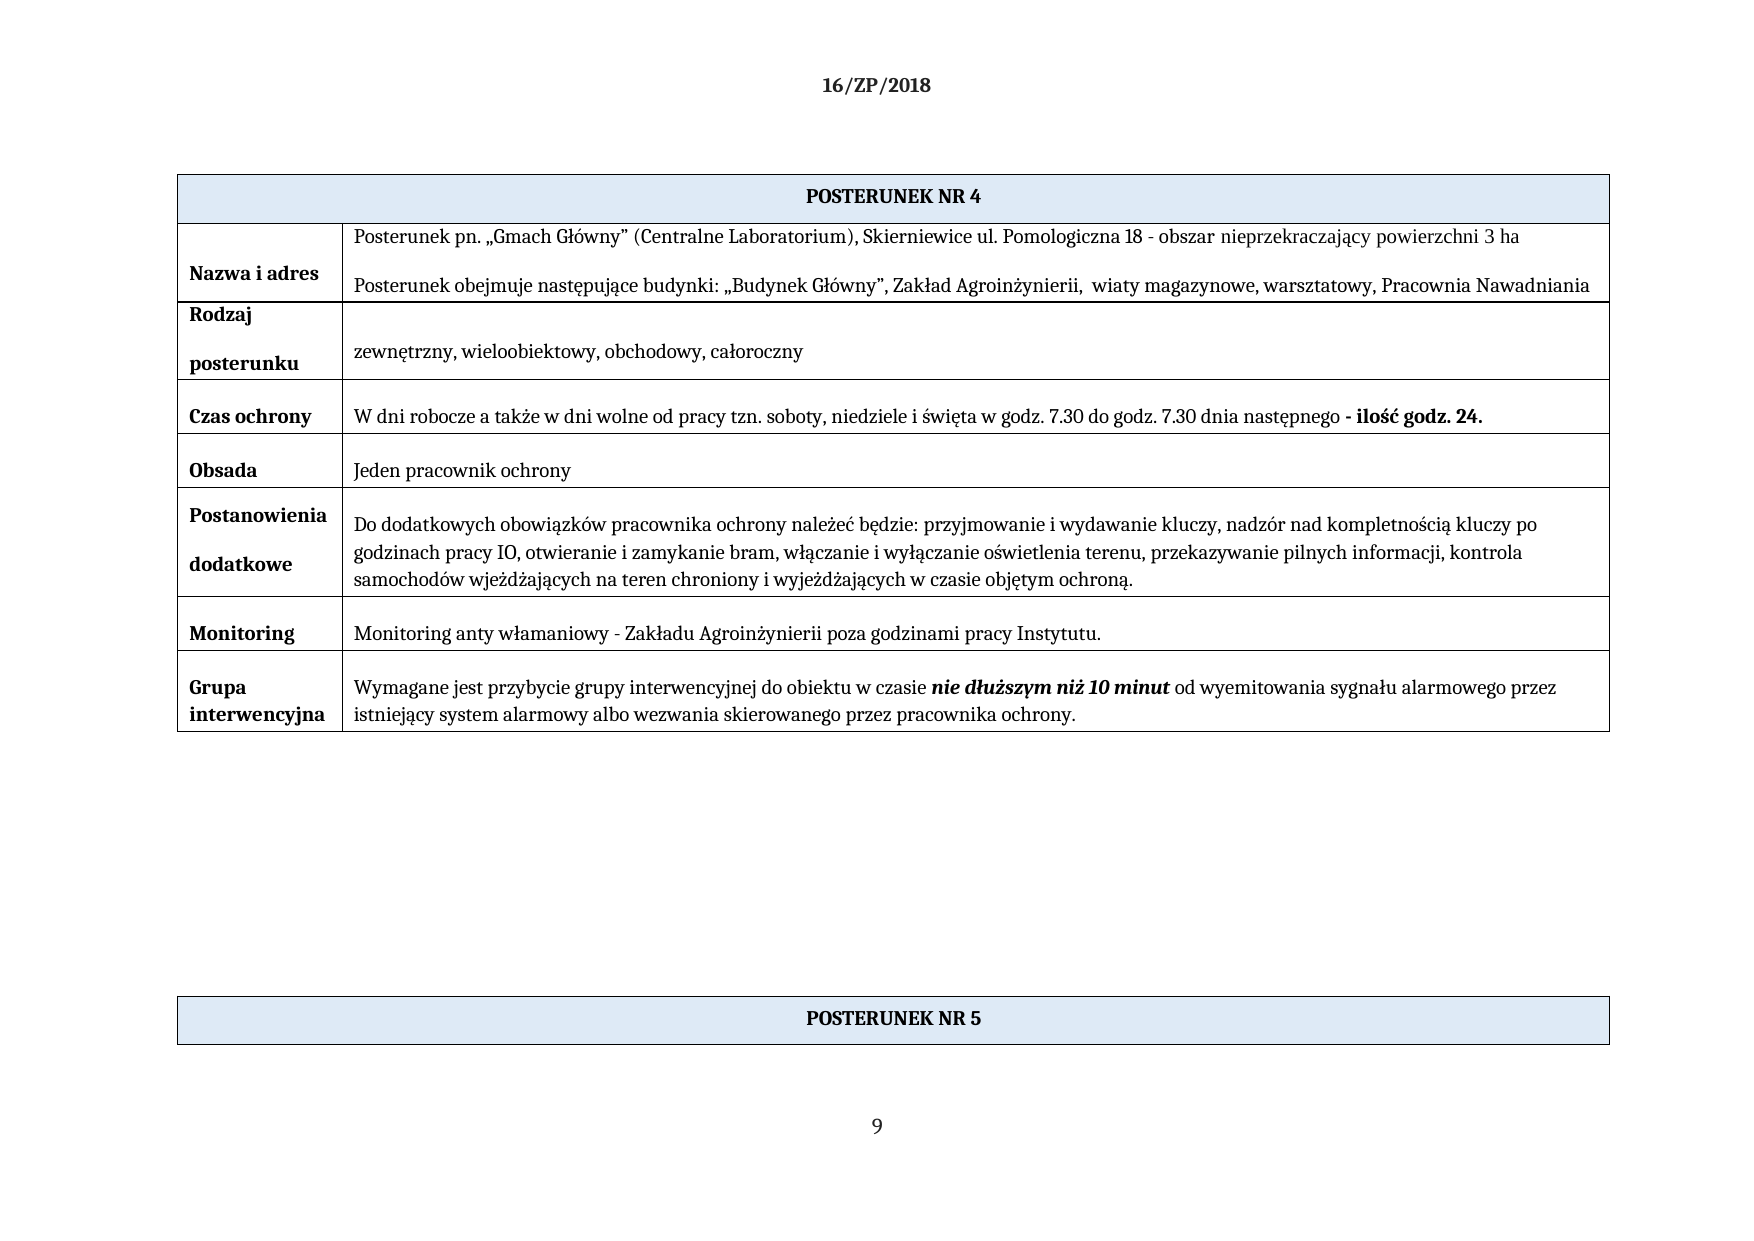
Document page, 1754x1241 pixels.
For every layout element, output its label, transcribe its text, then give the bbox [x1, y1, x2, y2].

table_header POSTERUNEK NR 4 [178, 175, 1609, 223]
table_cell Posterunek pn. „Gmach Główny” (Centralne Laboratorium), Skierniewice ul. Pomologiczna 18 - obszar nieprzekraczający powierzchni 3 ha Posterunek obejmuje następujące budynki: „Budynek Główny”, Zakład Agroinżynierii, wiaty magazynowe, warsztatowy, Pracownia Nawadniania [343, 224, 1609, 301]
table_cell Wymagane jest przybycie grupy interwencyjnej do obiektu w czasie nie dłuższym niż 10 minut od wyemitowania sygnału alarmowego przez istniejący system alarmowy albo wezwania skierowanego przez pracownika ochrony. [343, 651, 1609, 731]
table_cell Czas ochrony [178, 380, 342, 433]
table_cell Monitoring anty włamaniowy - Zakładu Agroinżynierii poza godzinami pracy Instytutu. [343, 597, 1609, 649]
table_cell Monitoring [178, 597, 342, 649]
table_cell Grupa interwencyjna [178, 651, 342, 731]
table_cell zewnętrzny, wieloobiektowy, obchodowy, całoroczny [343, 303, 1609, 379]
table_cell Postanowienia dodatkowe [178, 488, 342, 596]
table_cell Nazwa i adres [178, 224, 342, 301]
table_cell W dni robocze a także w dni wolne od pracy tzn. soboty, niedziele i święta w godz. 7.30 do godz. 7.30 dnia następnego - ilość godz. 24. [343, 380, 1609, 433]
table_cell Jeden pracownik ochrony [343, 434, 1609, 487]
table_cell Obsada [178, 434, 342, 487]
table_cell Rodzaj posterunku [178, 303, 342, 379]
table_header POSTERUNEK NR 5 [178, 997, 1609, 1044]
table_cell Do dodatkowych obowiązków pracownika ochrony należeć będzie: przyjmowanie i wydawanie kluczy, nadzór nad kompletnością kluczy po godzinach pracy IO, otwieranie i zamykanie bram, włączanie i wyłączanie oświetlenia terenu, przekazywanie pilnych informacji, kontrola samochodów wjeżdżających na teren chroniony i wyjeżdżających w czasie objętym ochroną. [343, 488, 1609, 596]
